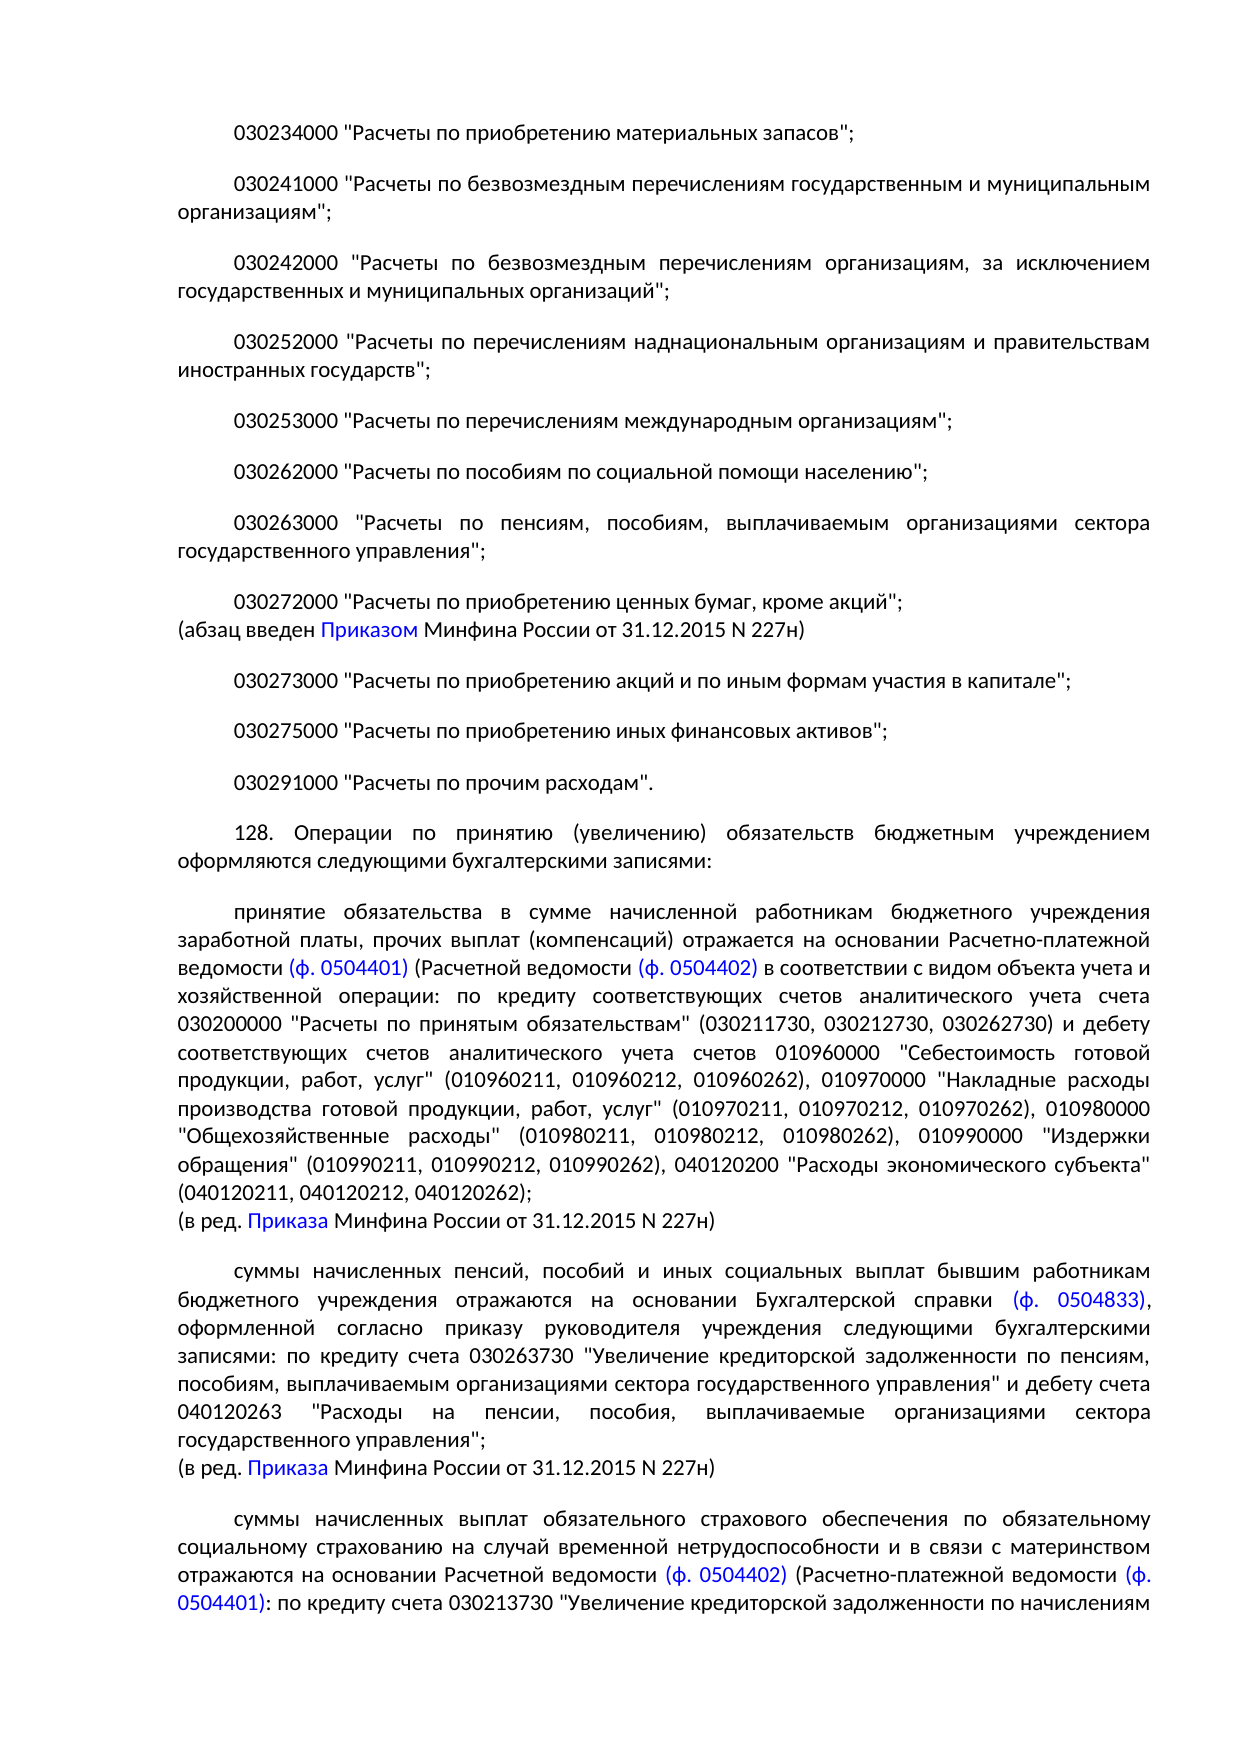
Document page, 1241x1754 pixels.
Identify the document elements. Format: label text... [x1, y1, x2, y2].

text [177, 1504, 1152, 1616]
text 030262000 "Расчеты по пособиям по социальной помощи населению"; [177, 457, 1152, 485]
text 030252000 "Расчеты по перечислениям наднациональным организациям и правительствам иностранных государств"; [177, 327, 1152, 383]
text 030263000 "Расчеты по пенсиям, пособиям, выплачиваемым организациями сектора государственного управления"; [177, 508, 1152, 564]
text 030275000 "Расчеты по приобретению иных финансовых активов"; [177, 717, 1152, 745]
text (в ред. Приказа Минфина России от 31.12.2015 N 227н) [177, 1453, 1152, 1481]
text 030291000 "Расчеты по прочим расходам". [177, 768, 1152, 796]
text (абзац введен Приказом Минфина России от 31.12.2015 N 227н) [177, 615, 1152, 643]
text 030253000 "Расчеты по перечислениям международным организациям"; [177, 406, 1152, 434]
text 030272000 "Расчеты по приобретению ценных бумаг, кроме акций"; [177, 587, 1152, 615]
text принятие обязательства в сумме начисленной работникам бюджетного учреждения заработной платы, прочих выплат (компенсаций) отражается на основании Расчетно-платежной ведомости (ф. 0504401) (Расчетной ведомости (ф. 0504402) в соответствии с видом объекта учета и хозяйственной операции: по кредиту соответствующих счетов аналитического учета счета 030200000 "Расчеты по принятым обязательствам" (030211730, 030212730, 030262730) и дебету соответствующих счетов аналитического учета счетов 010960000 "Себестоимость готовой продукции, работ, услуг" (010960211, 010960212, 010960262), 010970000 "Накладные расходы производства готовой продукции, работ, услуг" (010970211, 010970212, 010970262), 010980000 "Общехозяйственные расходы" (010980211, 010980212, 010980262), 010990000 "Издержки обращения" (010990211, 010990212, 010990262), 040120200 "Расходы экономического субъекта" (040120211, 040120212, 040120262); [177, 897, 1152, 1206]
text суммы начисленных пенсий, пособий и иных социальных выплат бывшим работникам бюджетного учреждения отражаются на основании Бухгалтерской справки (ф. 0504833), оформленной согласно приказу руководителя учреждения следующими бухгалтерскими записями: по кредиту счета 030263730 "Увеличение кредиторской задолженности по пенсиям, пособиям, выплачиваемым организациями сектора государственного управления" и дебету счета 040120263 "Расходы на пенсии, пособия, выплачиваемые организациями сектора государственного управления"; [177, 1257, 1152, 1453]
text 030241000 "Расчеты по безвозмездным перечислениям государственным и муниципальным организациям"; [177, 169, 1152, 225]
text 030242000 "Расчеты по безвозмездным перечислениям организациям, за исключением государственных и муниципальных организаций"; [177, 248, 1152, 304]
text 030273000 "Расчеты по приобретению акций и по иным формам участия в капитале"; [177, 666, 1152, 694]
text 030234000 "Расчеты по приобретению материальных запасов"; [177, 118, 1152, 146]
text (в ред. Приказа Минфина России от 31.12.2015 N 227н) [177, 1206, 1152, 1234]
text 128. Операции по принятию (увеличению) обязательств бюджетным учреждением оформляются следующими бухгалтерскими записями: [177, 818, 1152, 874]
